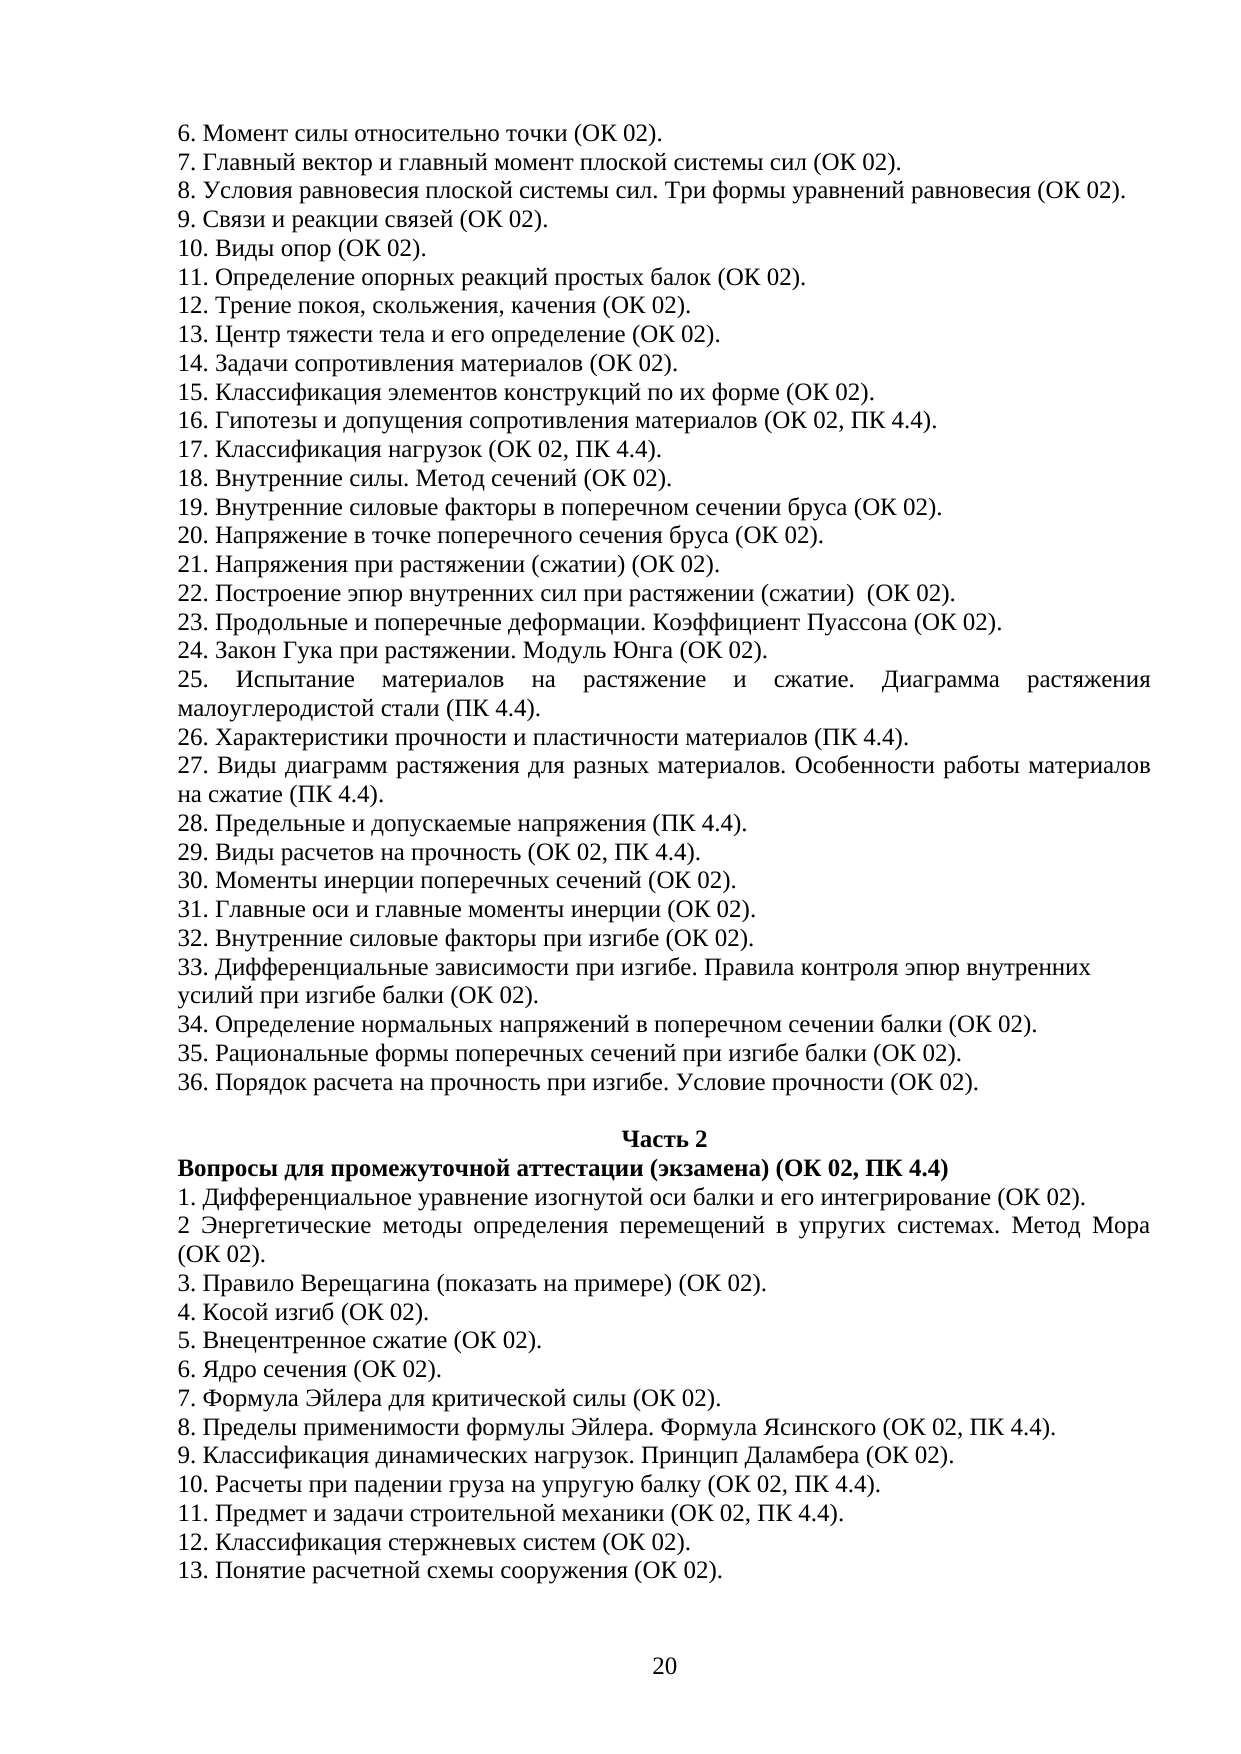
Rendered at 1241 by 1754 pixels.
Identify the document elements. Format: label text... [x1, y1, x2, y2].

text 35. Рациональные формы поперечных сечений при изгибе балки (ОК 02). [177, 1038, 1152, 1067]
text 9. Связи и реакции связей (ОК 02). [177, 204, 1152, 233]
text 15. Классификация элементов конструкций по их форме (ОК 02). [177, 377, 1152, 406]
text 24. Закон Гука при растяжении. Модуль Юнга (ОК 02). [177, 636, 1152, 664]
text 14. Задачи сопротивления материалов (ОК 02). [177, 348, 1152, 377]
text 11. Предмет и задачи строительной механики (ОК 02, ПК 4.4). [177, 1498, 1152, 1527]
text 12. Трение покоя, скольжения, качения (ОК 02). [177, 291, 1152, 319]
text 6. Момент силы относительно точки (ОК 02). [177, 118, 1152, 147]
text Часть 2 [177, 1124, 1152, 1153]
text 33. Дифференциальные зависимости при изгибе. Правила контроля эпюр внутренних усилий при изгибе балки (ОК 02). [177, 952, 1152, 1009]
text 23. Продольные и поперечные деформации. Коэффициент Пуассона (ОК 02). [177, 607, 1152, 636]
text 5. Внецентренное сжатие (ОК 02). [177, 1326, 1152, 1354]
text 30. Моменты инерции поперечных сечений (ОК 02). [177, 866, 1152, 894]
text 7. Формула Эйлера для критической силы (ОК 02). [177, 1383, 1152, 1412]
text 16. Гипотезы и допущения сопротивления материалов (ОК 02, ПК 4.4). [177, 406, 1152, 434]
text 8. Пределы применимости формулы Эйлера. Формула Ясинского (ОК 02, ПК 4.4). [177, 1412, 1152, 1441]
text 1. Дифференциальное уравнение изогнутой оси балки и его интегрирование (ОК 02). [177, 1182, 1152, 1211]
text 6. Ядро сечения (ОК 02). [177, 1354, 1152, 1383]
text 12. Классификация стержневых систем (ОК 02). [177, 1527, 1152, 1556]
text 32. Внутренние силовые факторы при изгибе (ОК 02). [177, 923, 1152, 952]
text Вопросы для промежуточной аттестации (экзамена) (ОК 02, ПК 4.4) [177, 1153, 1152, 1182]
text 34. Определение нормальных напряжений в поперечном сечении балки (ОК 02). [177, 1009, 1152, 1038]
text 17. Классификация нагрузок (ОК 02, ПК 4.4). [177, 434, 1152, 463]
text 31. Главные оси и главные моменты инерции (ОК 02). [177, 894, 1152, 923]
text 9. Классификация динамических нагрузок. Принцип Даламбера (ОК 02). [177, 1441, 1152, 1469]
text 10. Расчеты при падении груза на упругую балку (ОК 02, ПК 4.4). [177, 1469, 1152, 1498]
text 20. Напряжение в точке поперечного сечения бруса (ОК 02). [177, 521, 1152, 549]
text 3. Правило Верещагина (показать на примере) (ОК 02). [177, 1268, 1152, 1297]
text 7. Главный вектор и главный момент плоской системы сил (ОК 02). [177, 147, 1152, 176]
text 13. Понятие расчетной схемы сооружения (ОК 02). [177, 1556, 1152, 1584]
text 18. Внутренние силы. Метод сечений (ОК 02). [177, 463, 1152, 492]
text 4. Косой изгиб (ОК 02). [177, 1297, 1152, 1326]
text 29. Виды расчетов на прочность (ОК 02, ПК 4.4). [177, 837, 1152, 866]
text 27. Виды диаграмм растяжения для разных материалов. Особенности работы материалов на сжатие (ПК 4.4). [177, 751, 1152, 808]
text 19. Внутренние силовые факторы в поперечном сечении бруса (ОК 02). [177, 492, 1152, 521]
text 22. Построение эпюр внутренних сил при растяжении (сжатии) (ОК 02). [177, 578, 1152, 607]
text 36. Порядок расчета на прочность при изгибе. Условие прочности (ОК 02). [177, 1067, 1152, 1096]
text 25. Испытание материалов на растяжение и сжатие. Диаграмма растяжения малоуглеродистой стали (ПК 4.4). [177, 664, 1152, 722]
text 11. Определение опорных реакций простых балок (ОК 02). [177, 262, 1152, 291]
text 28. Предельные и допускаемые напряжения (ПК 4.4). [177, 808, 1152, 837]
text 26. Характеристики прочности и пластичности материалов (ПК 4.4). [177, 722, 1152, 751]
text 13. Центр тяжести тела и его определение (ОК 02). [177, 319, 1152, 348]
text 21. Напряжения при растяжении (сжатии) (ОК 02). [177, 549, 1152, 578]
text 10. Виды опор (ОК 02). [177, 233, 1152, 262]
text 8. Условия равновесия плоской системы сил. Три формы уравнений равновесия (ОК 02). [177, 176, 1152, 204]
text 2 Энергетические методы определения перемещений в упругих системах. Метод Мора (ОК 02). [177, 1211, 1152, 1268]
